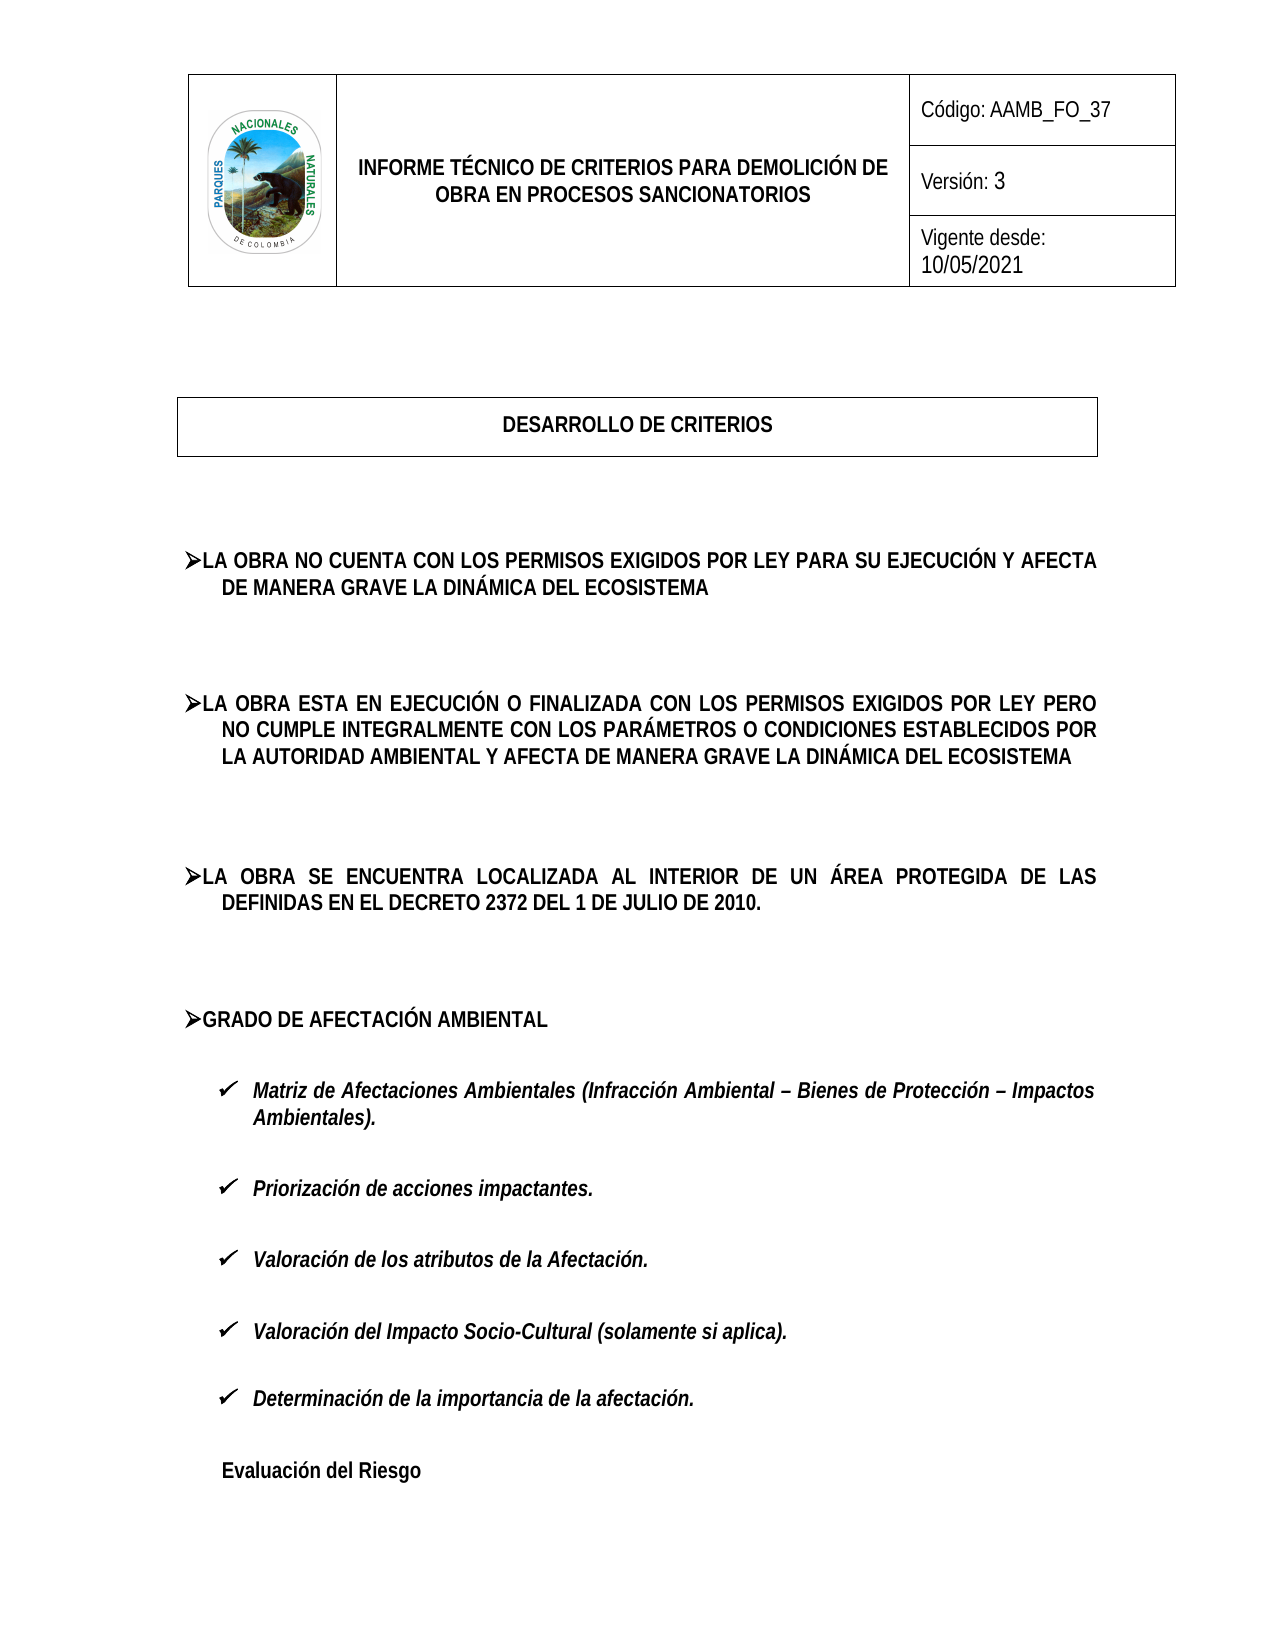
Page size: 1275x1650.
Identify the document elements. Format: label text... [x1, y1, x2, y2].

list Determinación de la importancia de la afectación. [215, 1385, 1098, 1412]
list GRADO DE AFECTACIÓN AMBIENTAL [184, 1006, 1098, 1032]
list LA OBRA NO CUENTA CON LOS PERMISOS EXIGIDOS POR LEY PARA SU EJECUCIÓN Y AFECTA DE MANERA GRAVE LA DINÁMICA DEL ECOSISTEMA [184, 547, 1098, 600]
list Valoración de los atributos de la Afectación. [215, 1246, 1098, 1273]
text Evaluación del Riesgo [222, 1457, 1098, 1483]
table_header DESARROLLO DE CRITERIOS [178, 398, 1097, 456]
list LA OBRA ESTA EN EJECUCIÓN O FINALIZADA CON LOS PERMISOS EXIGIDOS POR LEY PERO NO CUMPLE INTEGRALMENTE CON LOS PARÁMETROS O CONDICIONES ESTABLECIDOS POR LA AUTORIDAD AMBIENTAL Y AFECTA DE MANERA GRAVE LA DINÁMICA DEL ECOSISTEMA [184, 690, 1098, 769]
picture [207, 110, 322, 254]
list Valoración del Impacto Socio-Cultural (solamente si aplica). [215, 1318, 1098, 1344]
list LA OBRA SE ENCUENTRA LOCALIZADA AL INTERIOR DE UN ÁREA PROTEGIDA DE LAS DEFINIDAS EN EL DECRETO 2372 DEL 1 DE JULIO DE 2010. [184, 863, 1098, 916]
list Matriz de Afectaciones Ambientales (Infracción Ambiental – Bienes de Protección – Impactos Ambientales). [215, 1077, 1098, 1130]
list Priorización de acciones impactantes. [215, 1175, 1098, 1201]
